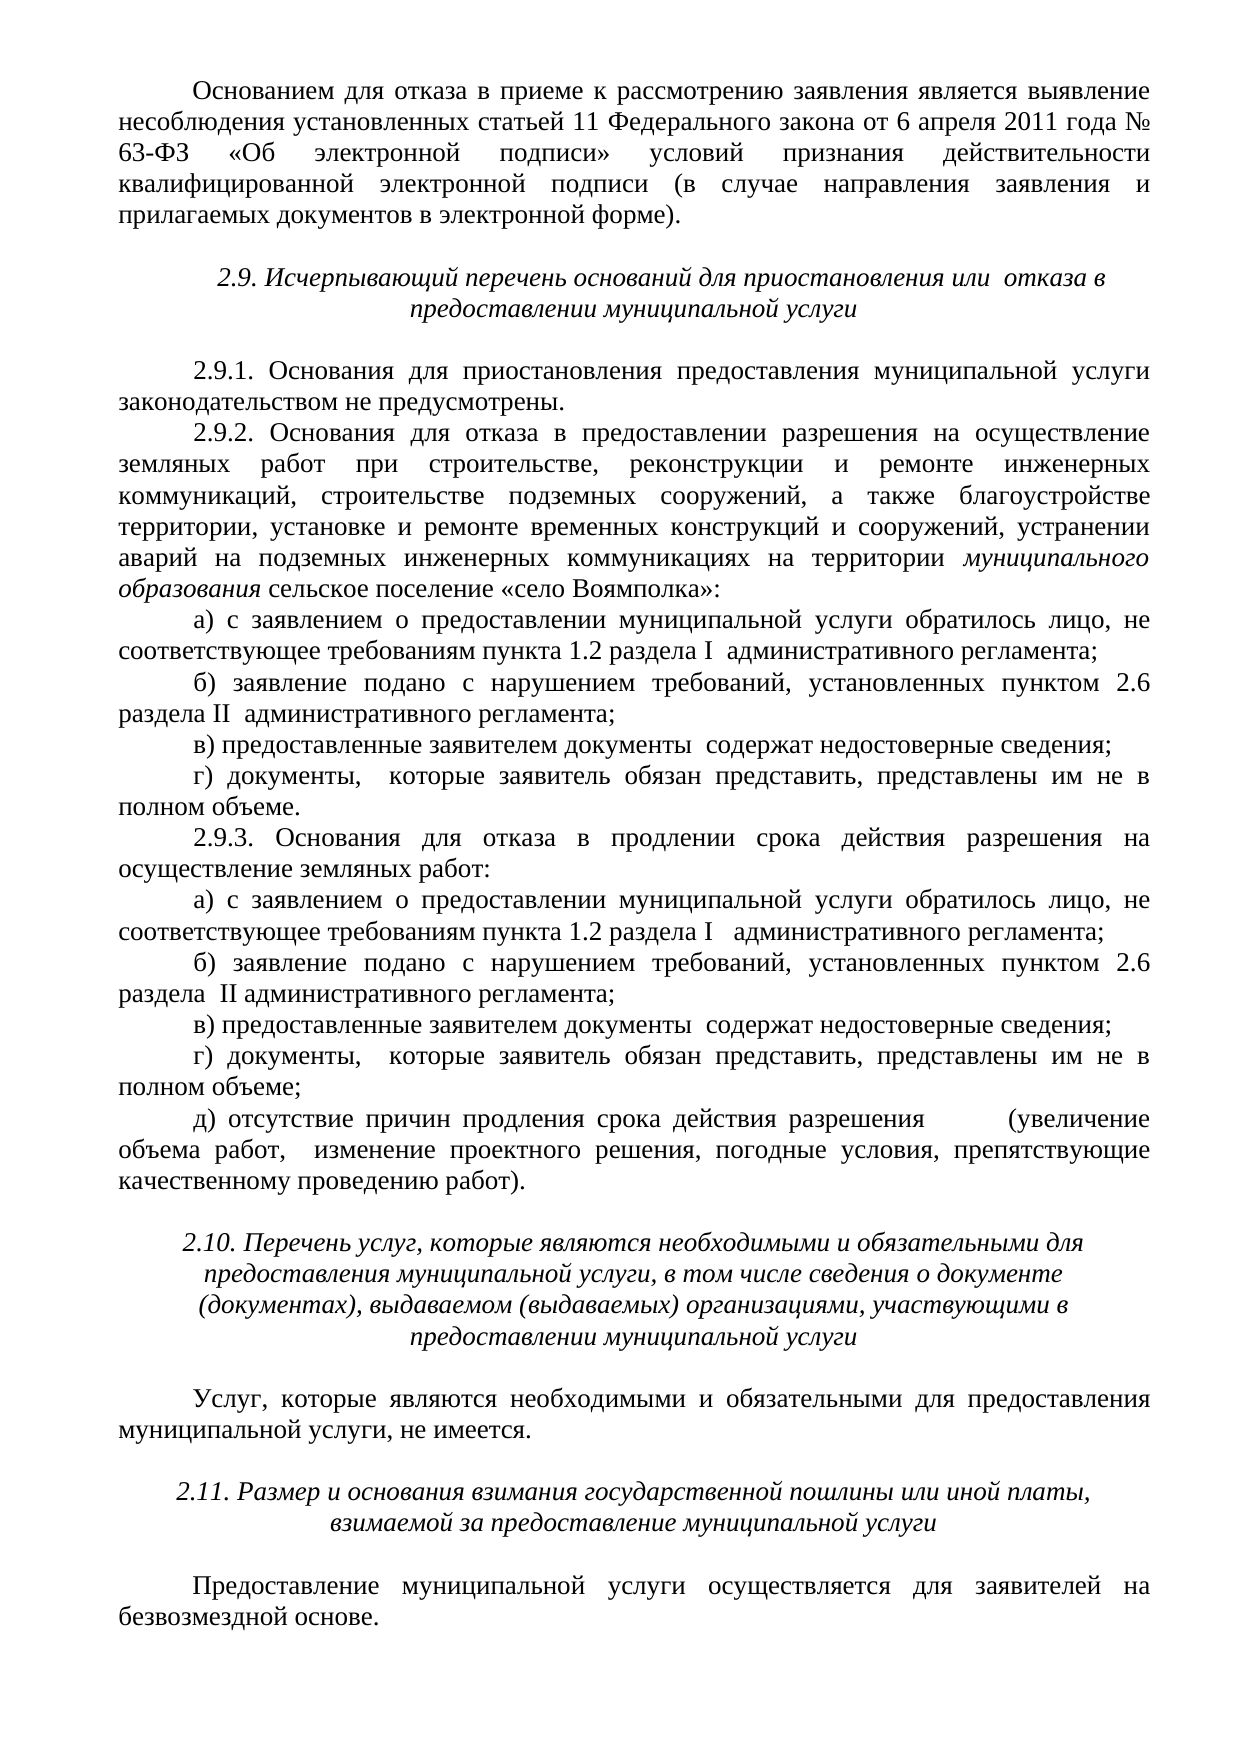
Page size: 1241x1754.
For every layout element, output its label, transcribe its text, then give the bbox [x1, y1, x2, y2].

text а) с заявлением о предоставлении муниципальной услуги обратилось лицо, не соответствующее требованиям пункта 1.2 раздела I административного регламента; [118, 884, 1152, 946]
text г) документы, которые заявитель обязан представить, представлены им не в полном объеме. [118, 759, 1152, 821]
text в) предоставленные заявителем документы содержат недостоверные сведения; [118, 1008, 1152, 1039]
text в) предоставленные заявителем документы содержат недостоверные сведения; [118, 728, 1152, 759]
text а) с заявлением о предоставлении муниципальной услуги обратилось лицо, не соответствующее требованиям пункта 1.2 раздела I административного регламента; [118, 603, 1152, 666]
text б) заявление подано с нарушением требований, установленных пунктом 2.6 раздела II административного регламента; [118, 666, 1152, 728]
text 2.11. Размер и основания взимания государственной пошлины или иной платы, взимаемой за предоставление муниципальной услуги [118, 1475, 1152, 1538]
text г) документы, которые заявитель обязан представить, представлены им не в полном объеме; [118, 1039, 1152, 1102]
text 2.9.2. Основания для отказа в предоставлении разрешения на осуществление земляных работ при строительстве, реконструкции и ремонте инженерных коммуникаций, строительстве подземных сооружений, а также благоустройстве территории, установке и ремонте временных конструкций и сооружений, устранении аварий на подземных инженерных коммуникациях на территории муниципального образования сельское поселение «село Воямполка»: [118, 416, 1152, 603]
text Предоставление муниципальной услуги осуществляется для заявителей на безвозмездной основе. [118, 1569, 1152, 1631]
text Основанием для отказа в приеме к рассмотрению заявления является выявление несоблюдения установленных статьей 11 Федерального закона от 6 апреля 2011 года № 63-ФЗ «Об электронной подписи» условий признания действительности квалифицированной электронной подписи (в случае направления заявления и прилагаемых документов в электронной форме). [118, 74, 1152, 229]
text б) заявление подано с нарушением требований, установленных пунктом 2.6 раздела II административного регламента; [118, 946, 1152, 1008]
subtitle Услуг, которые являются необходимыми и обязательными для предоставления муниципальной услуги, не имеется. [118, 1382, 1152, 1444]
subtitle 2.9. Исчерпывающий перечень оснований для приостановления или отказа в предоставлении муниципальной услуги [118, 261, 1152, 323]
text 2.10. Перечень услуг, которые являются необходимыми и обязательными для предоставления муниципальной услуги, в том числе сведения о документе (документах), выдаваемом (выдаваемых) организациями, участвующими в предоставлении муниципальной услуги [118, 1226, 1152, 1351]
text 2.9.1. Основания для приостановления предоставления муниципальной услуги законодательством не предусмотрены. [118, 354, 1152, 416]
text 2.9.3. Основания для отказа в продлении срока действия разрешения на осуществление земляных работ: [118, 821, 1152, 884]
text д) отсутствие причин продления срока действия разрешения (увеличение объема работ, изменение проектного решения, погодные условия, препятствующие качественному проведению работ). [118, 1102, 1152, 1195]
